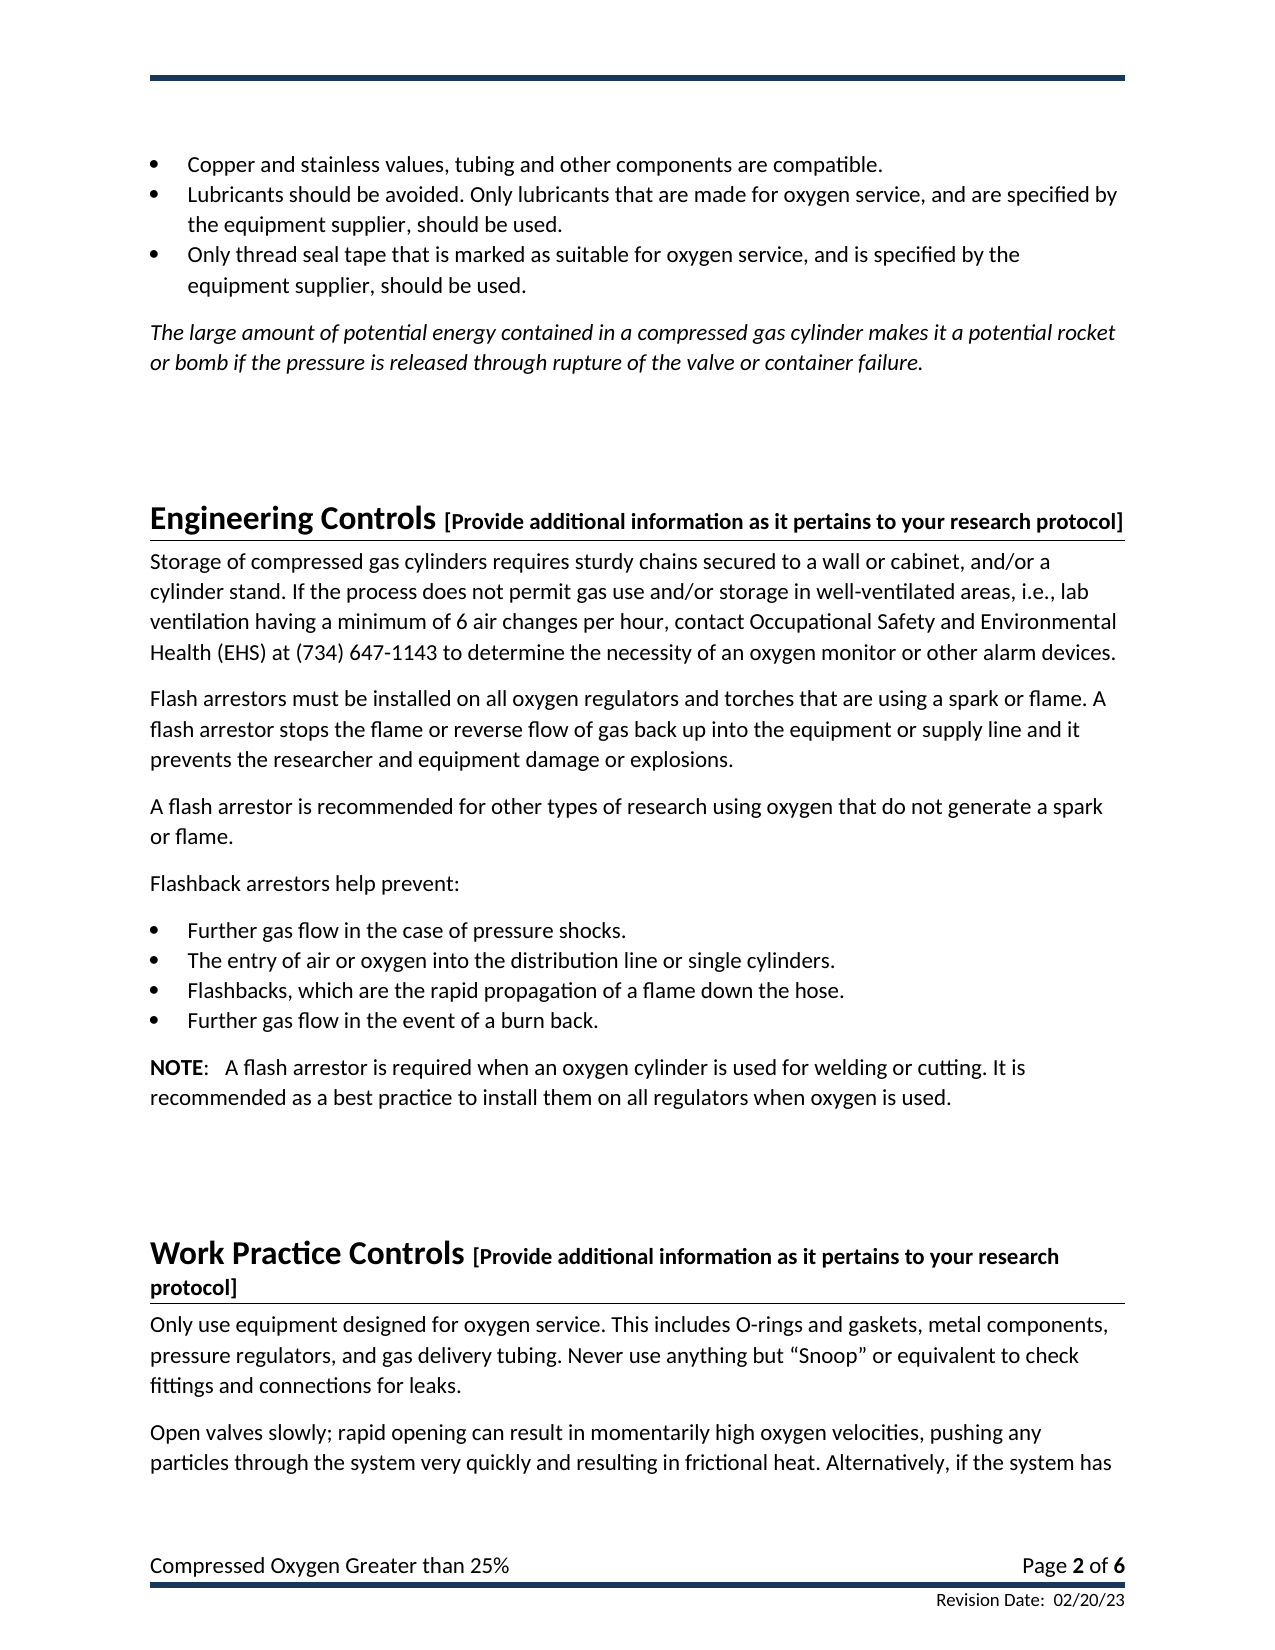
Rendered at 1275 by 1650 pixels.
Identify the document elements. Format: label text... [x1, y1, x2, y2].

list Lubricants should be avoided. Only lubricants that are made for oxygen service, and are specified by the equipment supplier, should be used. [150, 180, 1125, 238]
subtitle [Provide additional information as it pertains to your research protocol] [150, 497, 1125, 540]
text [150, 1418, 1125, 1476]
list Further gas flow in the case of pressure shocks. [150, 916, 1125, 944]
text Storage of compressed gas cylinders requires sturdy chains secured to a wall or cabinet, and/or a cylinder stand. If the process does not permit gas use and/or storage in well-ventilated areas, i.e., lab ventilation having a minimum of 6 air changes per hour, contact Occupational Safety and Environmental Health (EHS) at (734) 647-1143 to determine the necessity of an oxygen monitor or other alarm devices. [150, 547, 1125, 666]
text NOTE: A flash arrestor is required when an oxygen cylinder is used for welding or cutting. It is recommended as a best practice to install them on all regulators when oxygen is used. [150, 1053, 1125, 1111]
list Further gas flow in the event of a burn back. [150, 1006, 1125, 1034]
text Flashback arrestors help prevent: [150, 869, 1125, 897]
list Flashbacks, which are the rapid propagation of a flame down the hose. [150, 976, 1125, 1004]
text Only use equipment designed for oxygen service. This includes O-rings and gaskets, metal components, pressure regulators, and gas delivery tubing. Never use anything but “Snoop” or equivalent to check fittings and connections for leaks. [150, 1311, 1125, 1399]
list Only thread seal tape that is marked as suitable for oxygen service, and is specified by the equipment supplier, should be used. [150, 241, 1125, 299]
text A flash arrestor is recommended for other types of research using oxygen that do not generate a spark or flame. [150, 792, 1125, 850]
subtitle [Provide additional information as it pertains to your research protocol] [150, 1232, 1125, 1303]
list The entry of air or oxygen into the distribution line or single cylinders. [150, 946, 1125, 974]
list Copper and stainless values, tubing and other components are compatible. [150, 150, 1125, 178]
text The large amount of potential energy contained in a compressed gas cylinder makes it a potential rocket or bomb if the pressure is released through rupture of the valve or container failure. [150, 318, 1125, 376]
text Flash arrestors must be installed on all oxygen regulators and torches that are using a spark or flame. A flash arrestor stops the flame or reverse flow of gas back up into the equipment or supply line and it prevents the researcher and equipment damage or explosions. [150, 684, 1125, 773]
